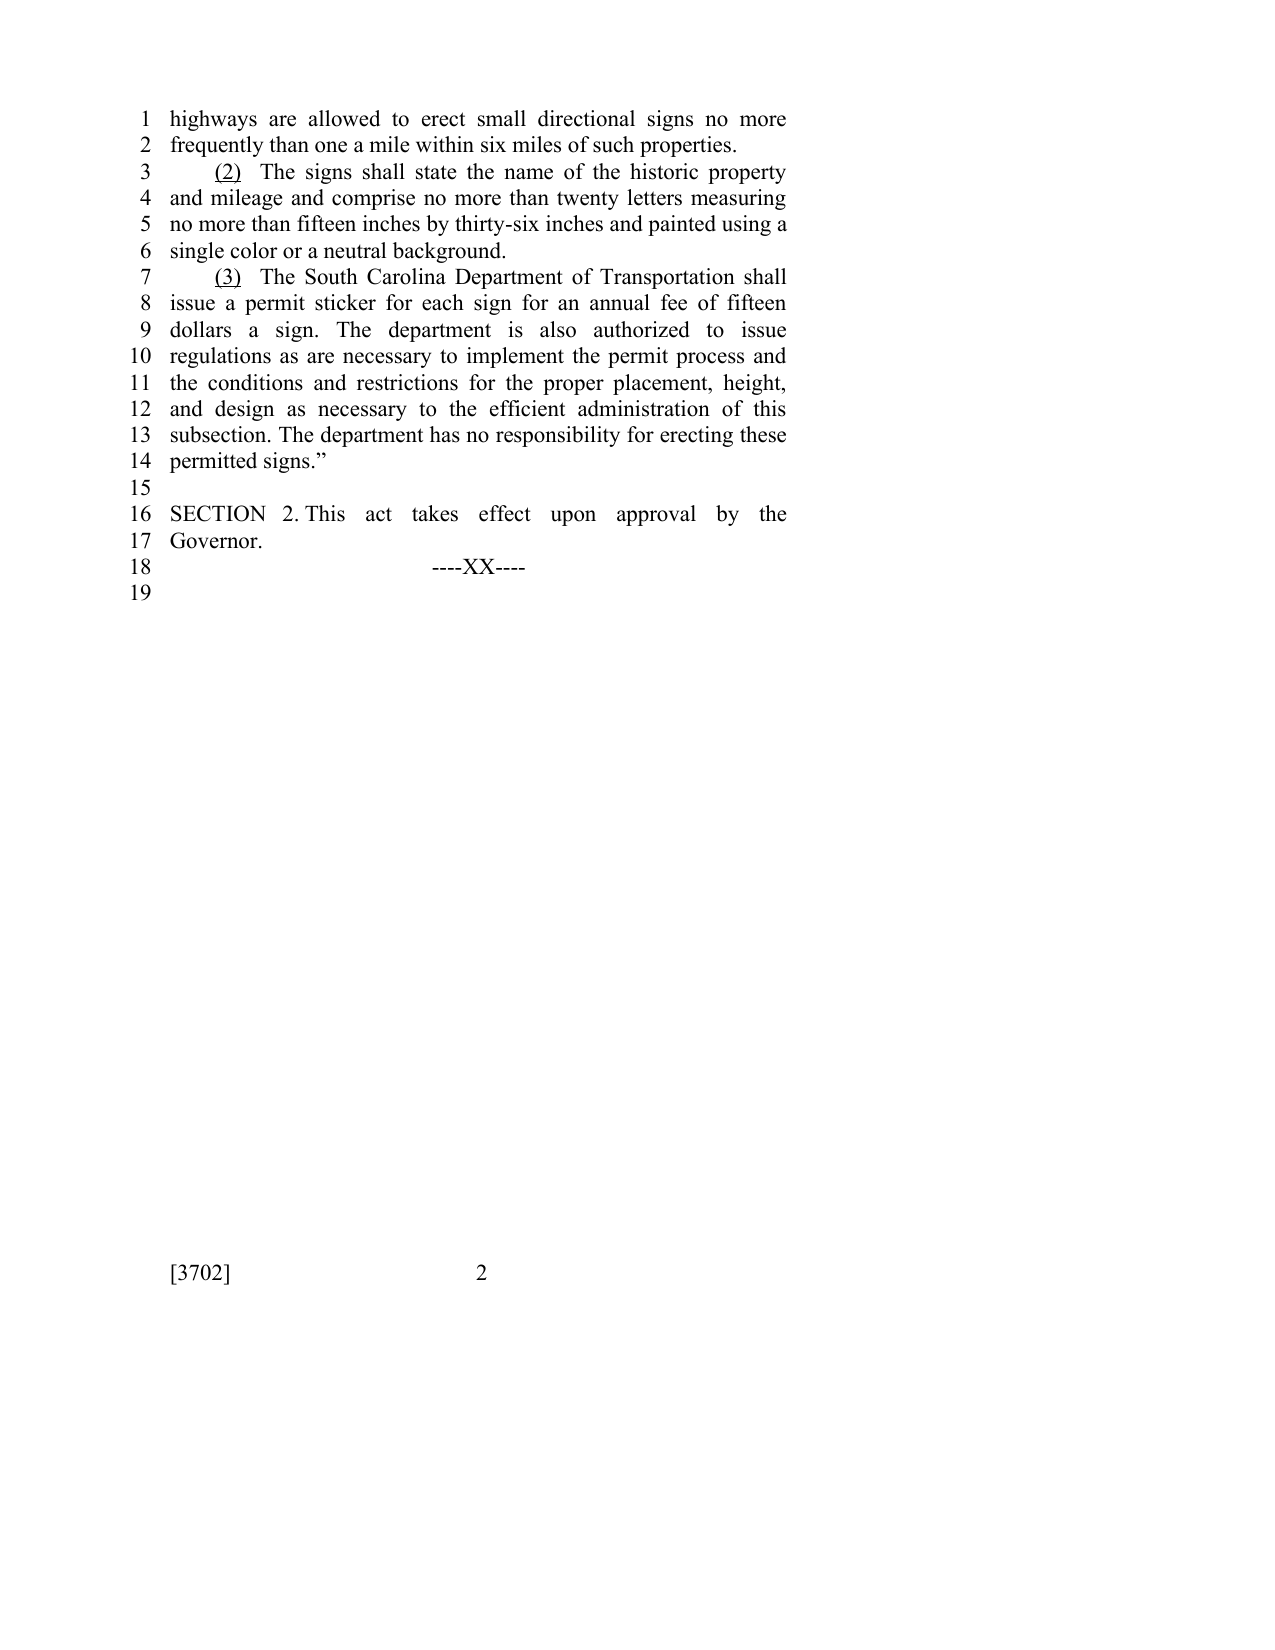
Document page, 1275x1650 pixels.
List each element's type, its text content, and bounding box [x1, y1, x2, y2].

text (3) The South Carolina Department of Transportation shall issue a permit sticker for each sign for an annual fee of fifteen dollars a sign. The department is also authorized to issue regulations as are necessary to implement the permit process and the conditions and restrictions for the proper placement, height, and design as necessary to the efficient administration of this subsection. The department has no responsibility for erecting these permitted signs.” [169, 263, 787, 474]
text SECTION 2. This act takes effect upon approval by the Governor. [169, 500, 787, 553]
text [169, 105, 787, 158]
text ----XX---- [169, 553, 787, 579]
text (2) The signs shall state the name of the historic property and mileage and comprise no more than twenty letters measuring no more than fifteen inches by thirty-six inches and painted using a single color or a neutral background. [169, 158, 787, 263]
